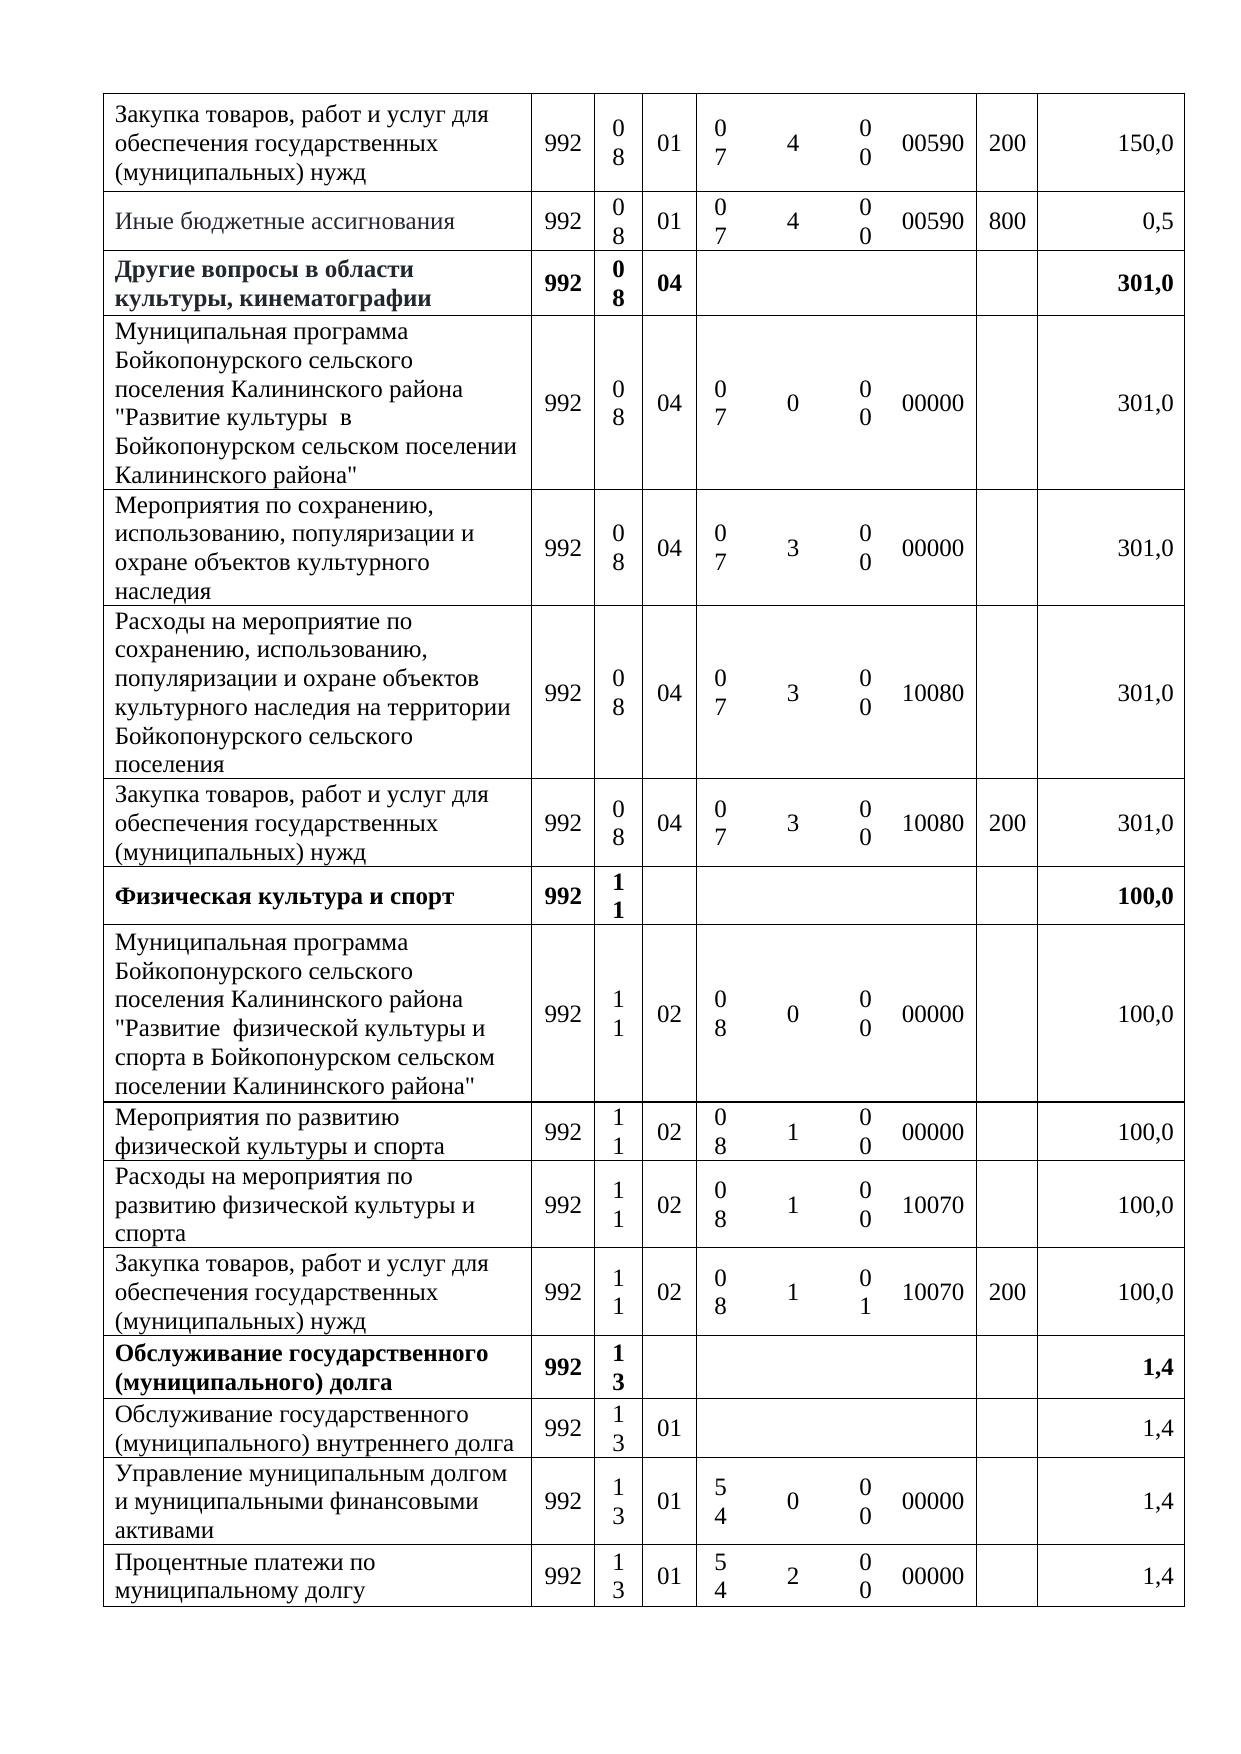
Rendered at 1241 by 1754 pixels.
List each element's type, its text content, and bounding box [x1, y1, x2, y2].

table_cell Управление муниципальным долгом и муниципальными финансовыми активами [104, 1458, 531, 1544]
table_cell [697, 1336, 744, 1398]
table_cell 04 [643, 779, 696, 866]
table_cell 1,4 [1038, 1545, 1184, 1606]
table_cell 00 [842, 1458, 889, 1544]
table_cell 00 [842, 606, 889, 778]
table_cell 01 [643, 1399, 696, 1457]
table_cell [842, 867, 889, 924]
table_cell 02 [643, 1103, 696, 1160]
table_cell 150,0 [1038, 94, 1184, 191]
table_cell 08 [595, 316, 642, 489]
table_cell 00 [842, 316, 889, 489]
table_cell Закупка товаров, работ и услуг для обеспечения государственных (муниципальных) нужд [104, 779, 531, 866]
table_cell 992 [532, 606, 594, 778]
table_cell 07 [697, 316, 744, 489]
table_cell 4 [744, 94, 842, 191]
table_cell 992 [532, 779, 594, 866]
table_cell 07 [697, 94, 744, 191]
table_cell 11 [595, 1248, 642, 1334]
table_cell 00 [842, 925, 889, 1101]
table_cell Муниципальная программа Бойкопонурского сельского поселения Калининского района "Развитие культуры в Бойкопонурском сельском поселении Калининского района" [104, 316, 531, 489]
table_cell [977, 251, 1037, 315]
table_cell 07 [697, 606, 744, 778]
table_cell 01 [643, 94, 696, 191]
table_cell 992 [532, 1545, 594, 1606]
table_cell [697, 867, 744, 924]
table_cell 04 [643, 490, 696, 605]
table_cell 200 [977, 1248, 1037, 1334]
table_cell 100,0 [1038, 925, 1184, 1101]
table_cell 992 [532, 867, 594, 924]
table_cell 02 [643, 925, 696, 1101]
table_cell [842, 251, 889, 315]
table_cell 992 [532, 1248, 594, 1334]
table_cell [643, 867, 696, 924]
table_cell 00000 [889, 1458, 976, 1544]
table_cell 00 [842, 779, 889, 866]
table_cell [889, 1399, 976, 1457]
table_cell 00 [842, 94, 889, 191]
table_cell 11 [595, 867, 642, 924]
table_cell 02 [643, 1161, 696, 1247]
table_cell 200 [977, 94, 1037, 191]
table_cell [977, 606, 1037, 778]
table_cell 301,0 [1038, 251, 1184, 315]
table_cell [889, 251, 976, 315]
table_cell [977, 316, 1037, 489]
table_cell Другие вопросы в области культуры, кинематографии [104, 251, 531, 315]
table_cell Обслуживание государственного (муниципального) внутреннего долга [104, 1399, 531, 1457]
table_cell 04 [643, 251, 696, 315]
table_cell 01 [643, 1458, 696, 1544]
table_cell 301,0 [1038, 779, 1184, 866]
table_cell Мероприятия по сохранению, использованию, популяризации и охране объектов культурного наследия [104, 490, 531, 605]
table_cell Расходы на мероприятия по развитию физической культуры и спорта [104, 1161, 531, 1247]
table_cell 00 [842, 192, 889, 249]
table_cell 08 [697, 1161, 744, 1247]
table_cell 1,4 [1038, 1458, 1184, 1544]
table_cell 04 [643, 606, 696, 778]
table_cell 00 [842, 490, 889, 605]
table_cell 1 [744, 1248, 842, 1334]
table_cell 1,4 [1038, 1399, 1184, 1457]
table_cell [977, 925, 1037, 1101]
table_cell 10080 [889, 779, 976, 866]
table_cell 0 [744, 1458, 842, 1544]
table_cell 00000 [889, 1545, 976, 1606]
table_cell 08 [595, 94, 642, 191]
table_cell [744, 1399, 842, 1457]
table_cell 992 [532, 316, 594, 489]
table_cell 992 [532, 490, 594, 605]
table_cell 08 [595, 606, 642, 778]
table_cell 01 [643, 192, 696, 249]
table_cell 100,0 [1038, 1248, 1184, 1334]
table_cell 0,5 [1038, 192, 1184, 249]
table_cell [744, 251, 842, 315]
table_cell [842, 1399, 889, 1457]
table_cell 301,0 [1038, 316, 1184, 489]
table_cell Закупка товаров, работ и услуг для обеспечения государственных (муниципальных) нужд [104, 94, 531, 191]
table_cell Обслуживание государственного (муниципального) долга [104, 1336, 531, 1398]
table_cell 04 [643, 316, 696, 489]
table_cell 07 [697, 192, 744, 249]
table_cell [977, 1336, 1037, 1398]
table_cell 992 [532, 1399, 594, 1457]
table_cell 11 [595, 925, 642, 1101]
table_cell 4 [744, 192, 842, 249]
table_cell 08 [697, 925, 744, 1101]
table_cell 01 [643, 1545, 696, 1606]
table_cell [104, 1545, 531, 1606]
table_cell 0 [744, 925, 842, 1101]
table_cell 13 [595, 1545, 642, 1606]
table_cell 08 [697, 1248, 744, 1334]
table_cell Мероприятия по развитию физической культуры и спорта [104, 1103, 531, 1160]
table_cell Закупка товаров, работ и услуг для обеспечения государственных (муниципальных) нужд [104, 1248, 531, 1334]
table_cell [977, 1458, 1037, 1544]
table_cell 00590 [889, 94, 976, 191]
table_cell [697, 251, 744, 315]
table_cell [977, 490, 1037, 605]
table_cell 992 [532, 1103, 594, 1160]
table_cell 00 [842, 1103, 889, 1160]
table_cell 10070 [889, 1161, 976, 1247]
table_cell 3 [744, 490, 842, 605]
table_cell 11 [595, 1103, 642, 1160]
table_cell 08 [595, 779, 642, 866]
table_cell 0 [744, 316, 842, 489]
table_cell 992 [532, 94, 594, 191]
table_cell [977, 1161, 1037, 1247]
table_cell [744, 867, 842, 924]
table_cell 992 [532, 925, 594, 1101]
table_cell 100,0 [1038, 1103, 1184, 1160]
table_cell 3 [744, 606, 842, 778]
table_cell [697, 1399, 744, 1457]
table_cell Муниципальная программа Бойкопонурского сельского поселения Калининского района "Развитие физической культуры и спорта в Бойкопонурском сельском поселении Калининского района" [104, 925, 531, 1101]
table_cell 10080 [889, 606, 976, 778]
table_cell 07 [697, 490, 744, 605]
table_cell 08 [595, 251, 642, 315]
table_cell 07 [697, 779, 744, 866]
table_cell 800 [977, 192, 1037, 249]
table_cell 01 [842, 1248, 889, 1334]
table_cell [842, 1336, 889, 1398]
table_cell 13 [595, 1399, 642, 1457]
table_cell 00590 [889, 192, 976, 249]
table_cell 992 [532, 1458, 594, 1544]
table_cell [889, 867, 976, 924]
table_cell 1 [744, 1103, 842, 1160]
table_cell 10070 [889, 1248, 976, 1334]
table_cell 1 [744, 1161, 842, 1247]
table_cell 08 [595, 490, 642, 605]
table_cell 00000 [889, 490, 976, 605]
table_cell Расходы на мероприятие по сохранению, использованию, популяризации и охране объектов культурного наследия на территории Бойкопонурского сельского поселения [104, 606, 531, 778]
table_cell 08 [595, 192, 642, 249]
table_cell 11 [595, 1161, 642, 1247]
table_cell 00 [842, 1545, 889, 1606]
table_cell 301,0 [1038, 606, 1184, 778]
table_cell 54 [697, 1458, 744, 1544]
table_cell 301,0 [1038, 490, 1184, 605]
table_cell 2 [744, 1545, 842, 1606]
table_cell [889, 1336, 976, 1398]
table_cell 02 [643, 1248, 696, 1334]
table_cell Иные бюджетные ассигнования [104, 192, 531, 249]
table_cell 992 [532, 1336, 594, 1398]
table_cell 00000 [889, 1103, 976, 1160]
table_cell [744, 1336, 842, 1398]
table_cell 00000 [889, 925, 976, 1101]
table_cell [977, 867, 1037, 924]
table_cell [643, 1336, 696, 1398]
table_cell 00 [842, 1161, 889, 1247]
table_cell Физическая культура и спорт [104, 867, 531, 924]
table_cell 3 [744, 779, 842, 866]
table_cell 1,4 [1038, 1336, 1184, 1398]
table_cell [977, 1399, 1037, 1457]
table_cell 200 [977, 779, 1037, 866]
table_cell 992 [532, 251, 594, 315]
table_cell 992 [532, 1161, 594, 1247]
table_cell 00000 [889, 316, 976, 489]
table_cell 54 [697, 1545, 744, 1606]
table_cell 13 [595, 1336, 642, 1398]
table_cell 100,0 [1038, 867, 1184, 924]
table_cell [977, 1103, 1037, 1160]
table_cell 08 [697, 1103, 744, 1160]
table_cell 13 [595, 1458, 642, 1544]
table_cell 100,0 [1038, 1161, 1184, 1247]
table_cell 992 [532, 192, 594, 249]
table_cell [977, 1545, 1037, 1606]
